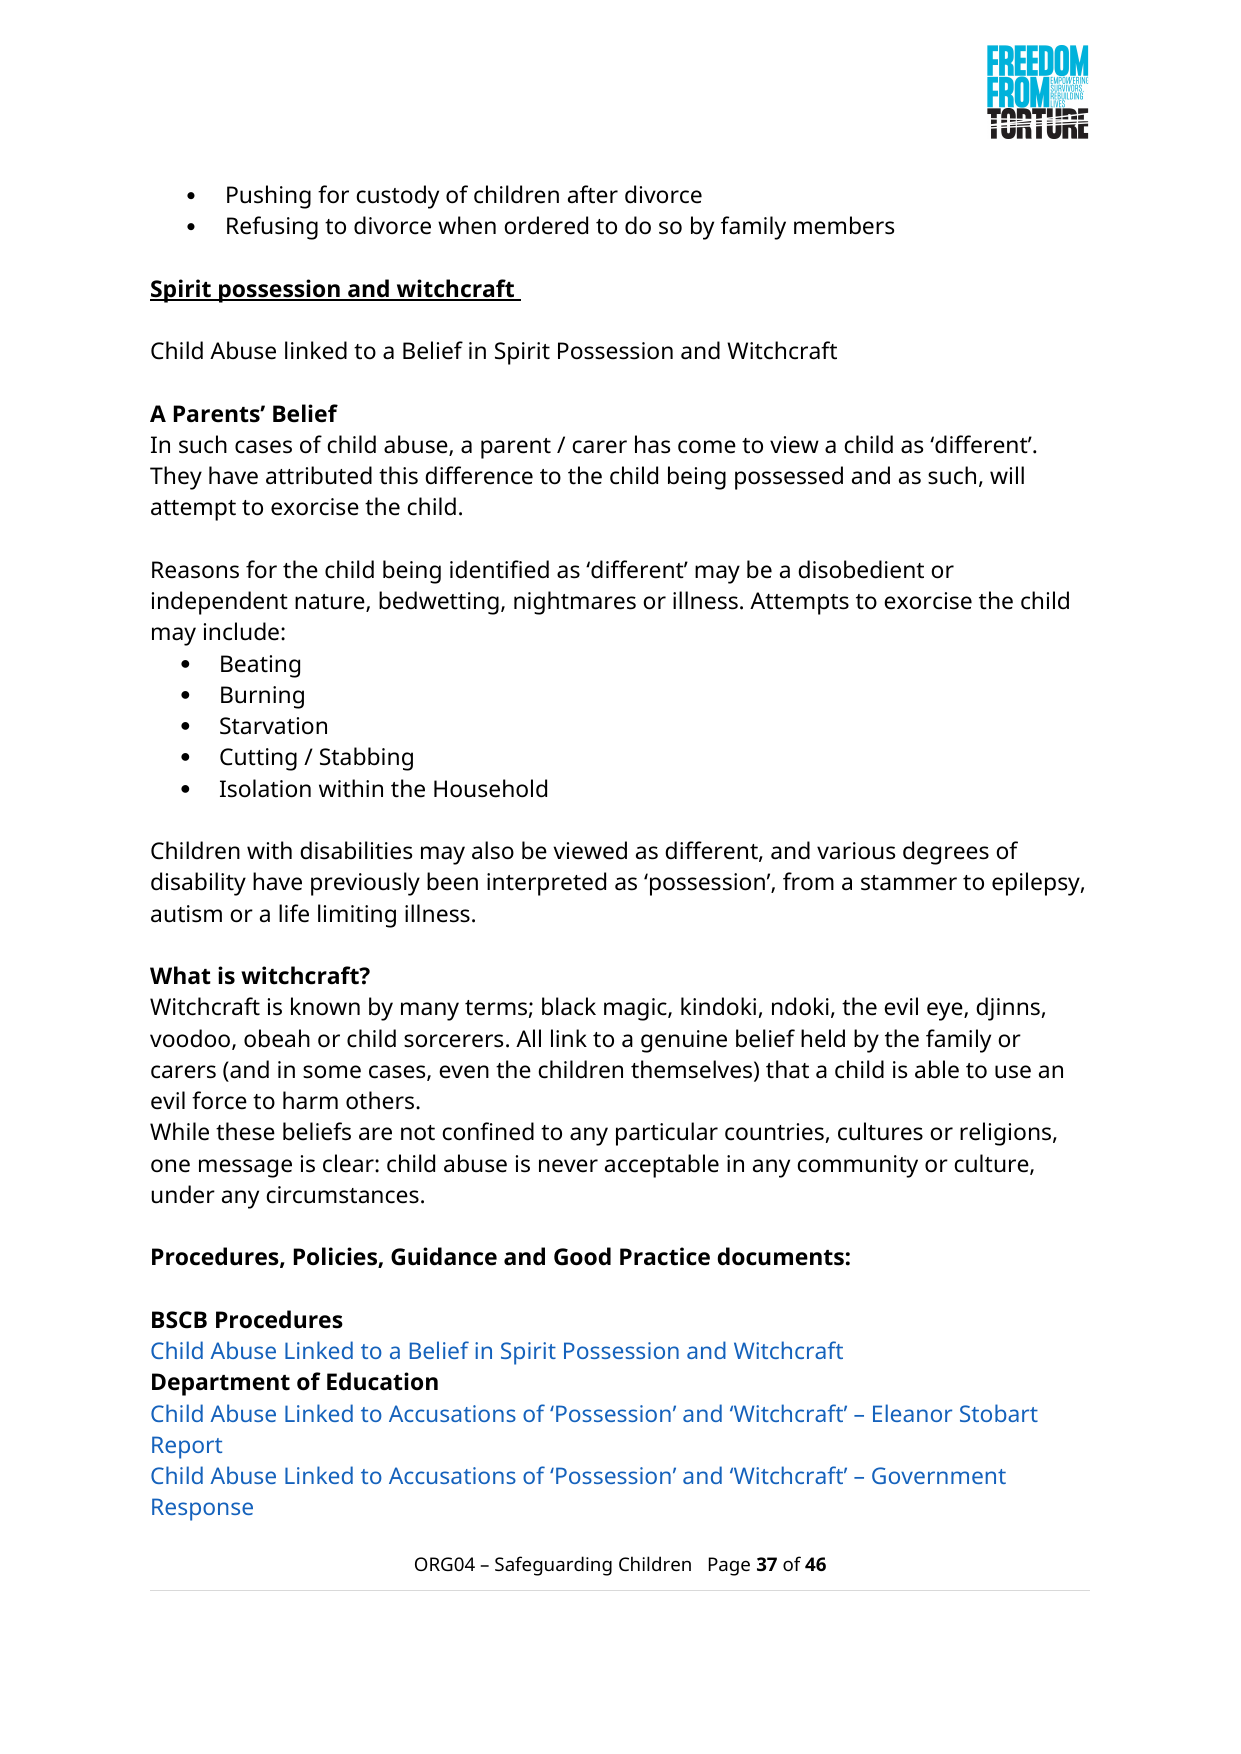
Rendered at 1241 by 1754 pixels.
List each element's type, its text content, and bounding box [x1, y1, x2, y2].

text Child Abuse Linked to Accusations of ‘Possession’ and ‘Witchcraft’ – Government Response [150, 1460, 1090, 1523]
text Reasons for the child being identified as ‘different’ may be a disobedient or independent nature, bedwetting, nightmares or illness. Attempts to exorcise the child may include: [150, 554, 1090, 648]
picture [993, 66, 999, 76]
picture [1009, 76, 1018, 81]
text What is witchcraft? [150, 960, 1090, 991]
list Burning [181, 679, 1090, 710]
list Starvation [181, 710, 1090, 741]
text A Parents’ Belief [150, 398, 1090, 429]
picture [1037, 76, 1043, 89]
picture [987, 69, 1089, 139]
picture [993, 82, 999, 90]
picture [1077, 45, 1083, 60]
list Pushing for custody of children after divorce [187, 179, 1090, 210]
text Children with disabilities may also be viewed as different, and various degrees of disability have previously been interpreted as ‘possession’, from a stammer to epilepsy, autism or a life limiting illness. [150, 835, 1090, 929]
list Refusing to divorce when ordered to do so by family members [187, 210, 1090, 241]
list Isolation within the Household [181, 773, 1090, 804]
list Cutting / Stabbing [181, 741, 1090, 773]
picture [993, 52, 999, 59]
text Department of Education [150, 1366, 1090, 1398]
text Child Abuse Linked to a Belief in Spirit Possession and Witchcraft [150, 1335, 1090, 1366]
list Beating [181, 648, 1090, 679]
text Witchcraft is known by many terms; black magic, kindoki, ndoki, the evil eye, djinns, voodoo, obeah or child sorcerers. All link to a genuine belief held by the family or carers (and in some cases, even the children themselves) that a child is able to use an evil force to harm others. [150, 991, 1090, 1116]
text BSCB Procedures [150, 1304, 1090, 1335]
text Procedures, Policies, Guidance and Good Practice documents: [150, 1241, 1090, 1273]
text While these beliefs are not confined to any particular countries, cultures or religions, one message is clear: child abuse is never acceptable in any community or culture, under any circumstances. [150, 1116, 1090, 1210]
text Child Abuse linked to a Belief in Spirit Possession and Witchcraft [150, 335, 1090, 366]
text In such cases of child abuse, a parent / carer has come to view a child as ‘different’. They have attributed this difference to the child being possessed and as such, will attempt to exorcise the child. [150, 429, 1090, 523]
text Spirit possession and witchcraft [150, 273, 1090, 304]
text Child Abuse Linked to Accusations of ‘Possession’ and ‘Witchcraft’ – Eleanor Stobart Report [150, 1398, 1090, 1460]
